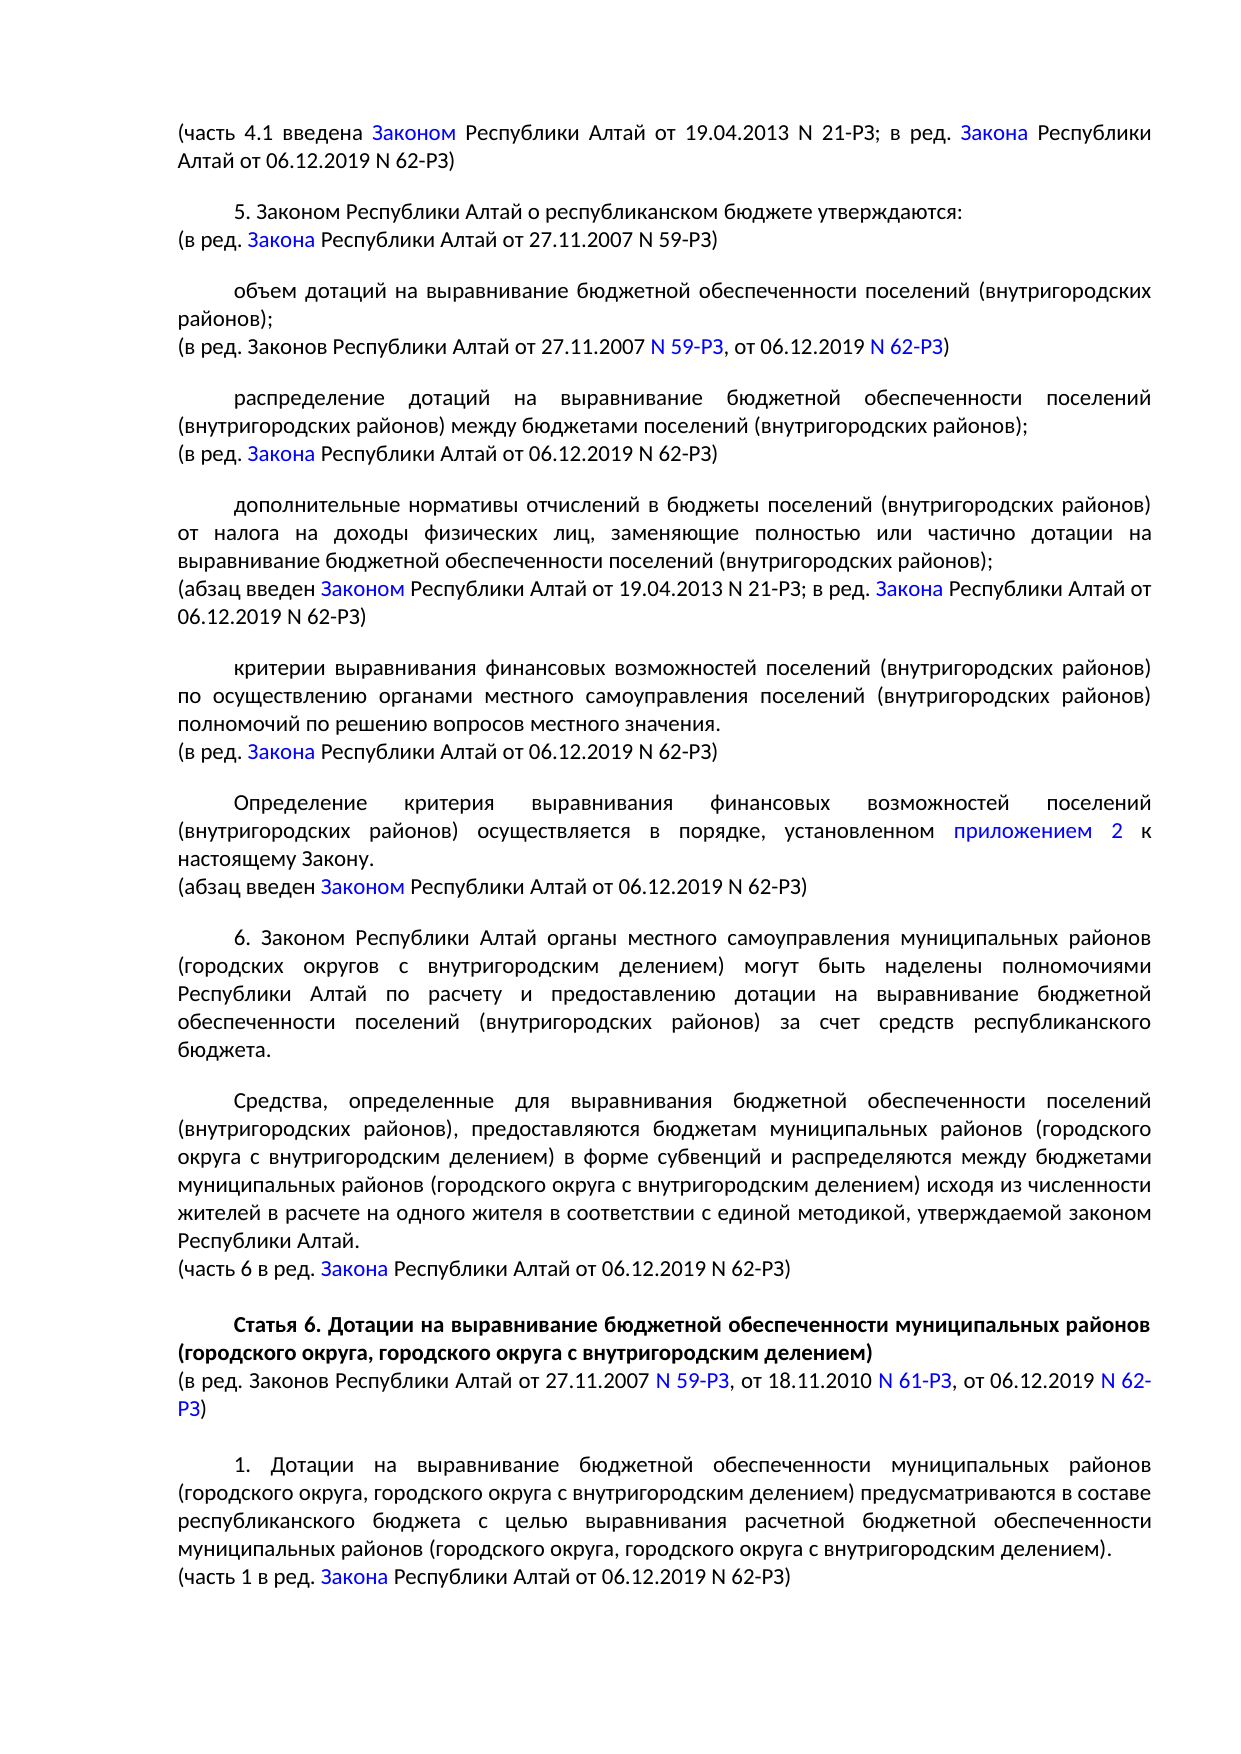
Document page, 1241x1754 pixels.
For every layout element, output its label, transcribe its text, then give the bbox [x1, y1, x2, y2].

title Статья 6. Дотации на выравнивание бюджетной обеспеченности муниципальных районов (городского округа, городского округа с внутригородским делением) [177, 1310, 1152, 1366]
text 1. Дотации на выравнивание бюджетной обеспеченности муниципальных районов (городского округа, городского округа с внутригородским делением) предусматриваются в составе республиканского бюджета с целью выравнивания расчетной бюджетной обеспеченности муниципальных районов (городского округа, городского округа с внутригородским делением). [177, 1450, 1152, 1562]
text 5. Законом Республики Алтай о республиканском бюджете утверждаются: [177, 197, 1152, 225]
text (в ред. Закона Республики Алтай от 06.12.2019 N 62-РЗ) [177, 439, 1152, 467]
text Определение критерия выравнивания финансовых возможностей поселений (внутригородских районов) осуществляется в порядке, установленном приложением 2 к настоящему Закону. [177, 788, 1152, 872]
text Средства, определенные для выравнивания бюджетной обеспеченности поселений (внутригородских районов), предоставляются бюджетам муниципальных районов (городского округа с внутригородским делением) в форме субвенций и распределяются между бюджетами муниципальных районов (городского округа с внутригородским делением) исходя из численности жителей в расчете на одного жителя в соответствии с единой методикой, утверждаемой законом Республики Алтай. [177, 1086, 1152, 1254]
text (часть 6 в ред. Закона Республики Алтай от 06.12.2019 N 62-РЗ) [177, 1254, 1152, 1282]
text (в ред. Закона Республики Алтай от 27.11.2007 N 59-РЗ) [177, 225, 1152, 253]
text (часть 1 в ред. Закона Республики Алтай от 06.12.2019 N 62-РЗ) [177, 1562, 1152, 1590]
text (абзац введен Законом Республики Алтай от 06.12.2019 N 62-РЗ) [177, 872, 1152, 900]
text 6. Законом Республики Алтай органы местного самоуправления муниципальных районов (городских округов с внутригородским делением) могут быть наделены полномочиями Республики Алтай по расчету и предоставлению дотации на выравнивание бюджетной обеспеченности поселений (внутригородских районов) за счет средств республиканского бюджета. [177, 923, 1152, 1063]
text (в ред. Законов Республики Алтай от 27.11.2007 N 59-РЗ, от 18.11.2010 N 61-РЗ, от 06.12.2019 N 62-РЗ) [177, 1366, 1152, 1422]
text распределение дотаций на выравнивание бюджетной обеспеченности поселений (внутригородских районов) между бюджетами поселений (внутригородских районов); [177, 383, 1152, 439]
text (часть 4.1 введена Законом Республики Алтай от 19.04.2013 N 21-РЗ; в ред. Закона Республики Алтай от 06.12.2019 N 62-РЗ) [177, 118, 1152, 174]
text дополнительные нормативы отчислений в бюджеты поселений (внутригородских районов) от налога на доходы физических лиц, заменяющие полностью или частично дотации на выравнивание бюджетной обеспеченности поселений (внутригородских районов); [177, 490, 1152, 574]
text (в ред. Закона Республики Алтай от 06.12.2019 N 62-РЗ) [177, 737, 1152, 765]
text объем дотаций на выравнивание бюджетной обеспеченности поселений (внутригородских районов); [177, 276, 1152, 332]
text критерии выравнивания финансовых возможностей поселений (внутригородских районов) по осуществлению органами местного самоуправления поселений (внутригородских районов) полномочий по решению вопросов местного значения. [177, 653, 1152, 737]
text (в ред. Законов Республики Алтай от 27.11.2007 N 59-РЗ, от 06.12.2019 N 62-РЗ) [177, 332, 1152, 360]
text (абзац введен Законом Республики Алтай от 19.04.2013 N 21-РЗ; в ред. Закона Республики Алтай от 06.12.2019 N 62-РЗ) [177, 574, 1152, 630]
